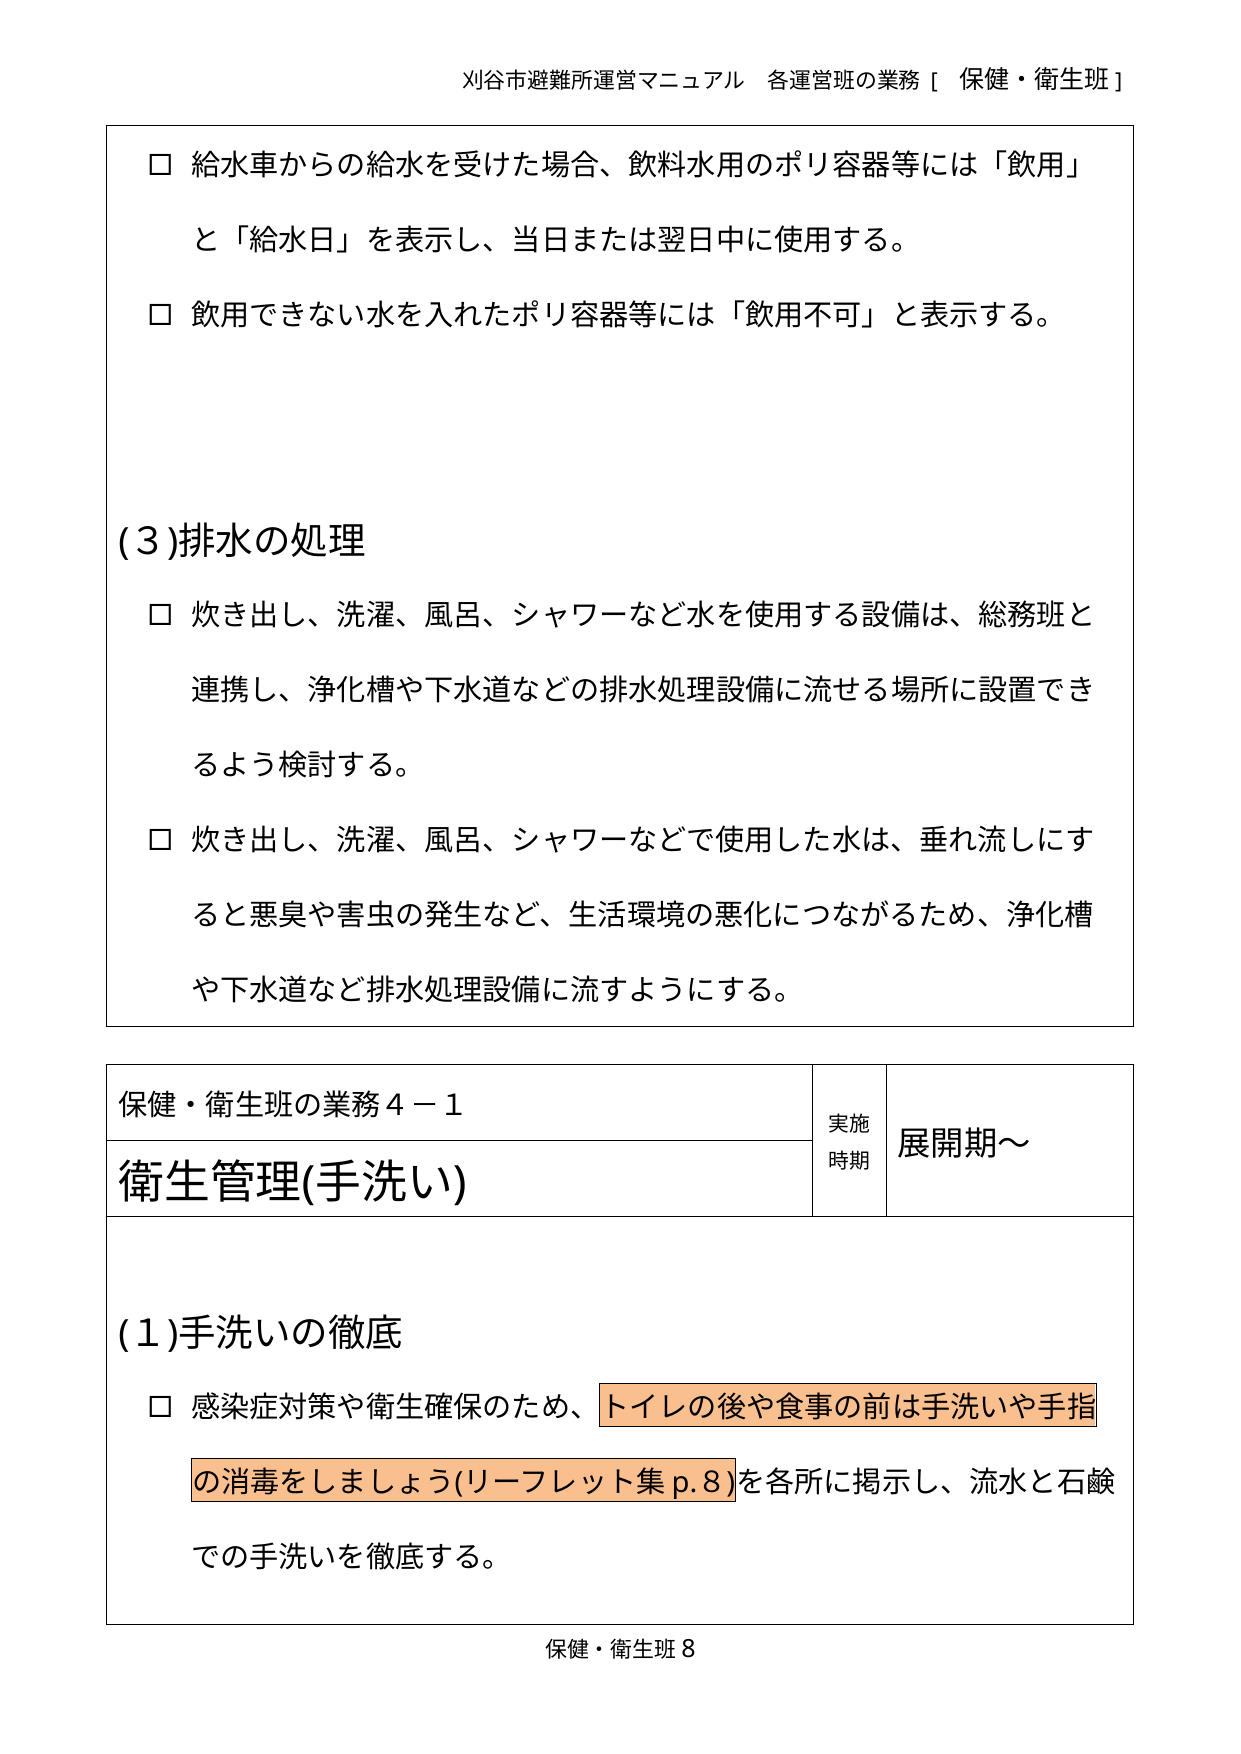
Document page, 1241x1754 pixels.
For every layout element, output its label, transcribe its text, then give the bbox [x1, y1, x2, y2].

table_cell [107, 126, 1133, 1026]
table_header 展開期～ [887, 1065, 1133, 1216]
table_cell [107, 1217, 1133, 1623]
table_header 保健・衛生班の業務４－１ [107, 1065, 812, 1140]
table_header 実施時期 [813, 1065, 886, 1216]
table_cell 衛生管理(手洗い) [107, 1141, 812, 1216]
